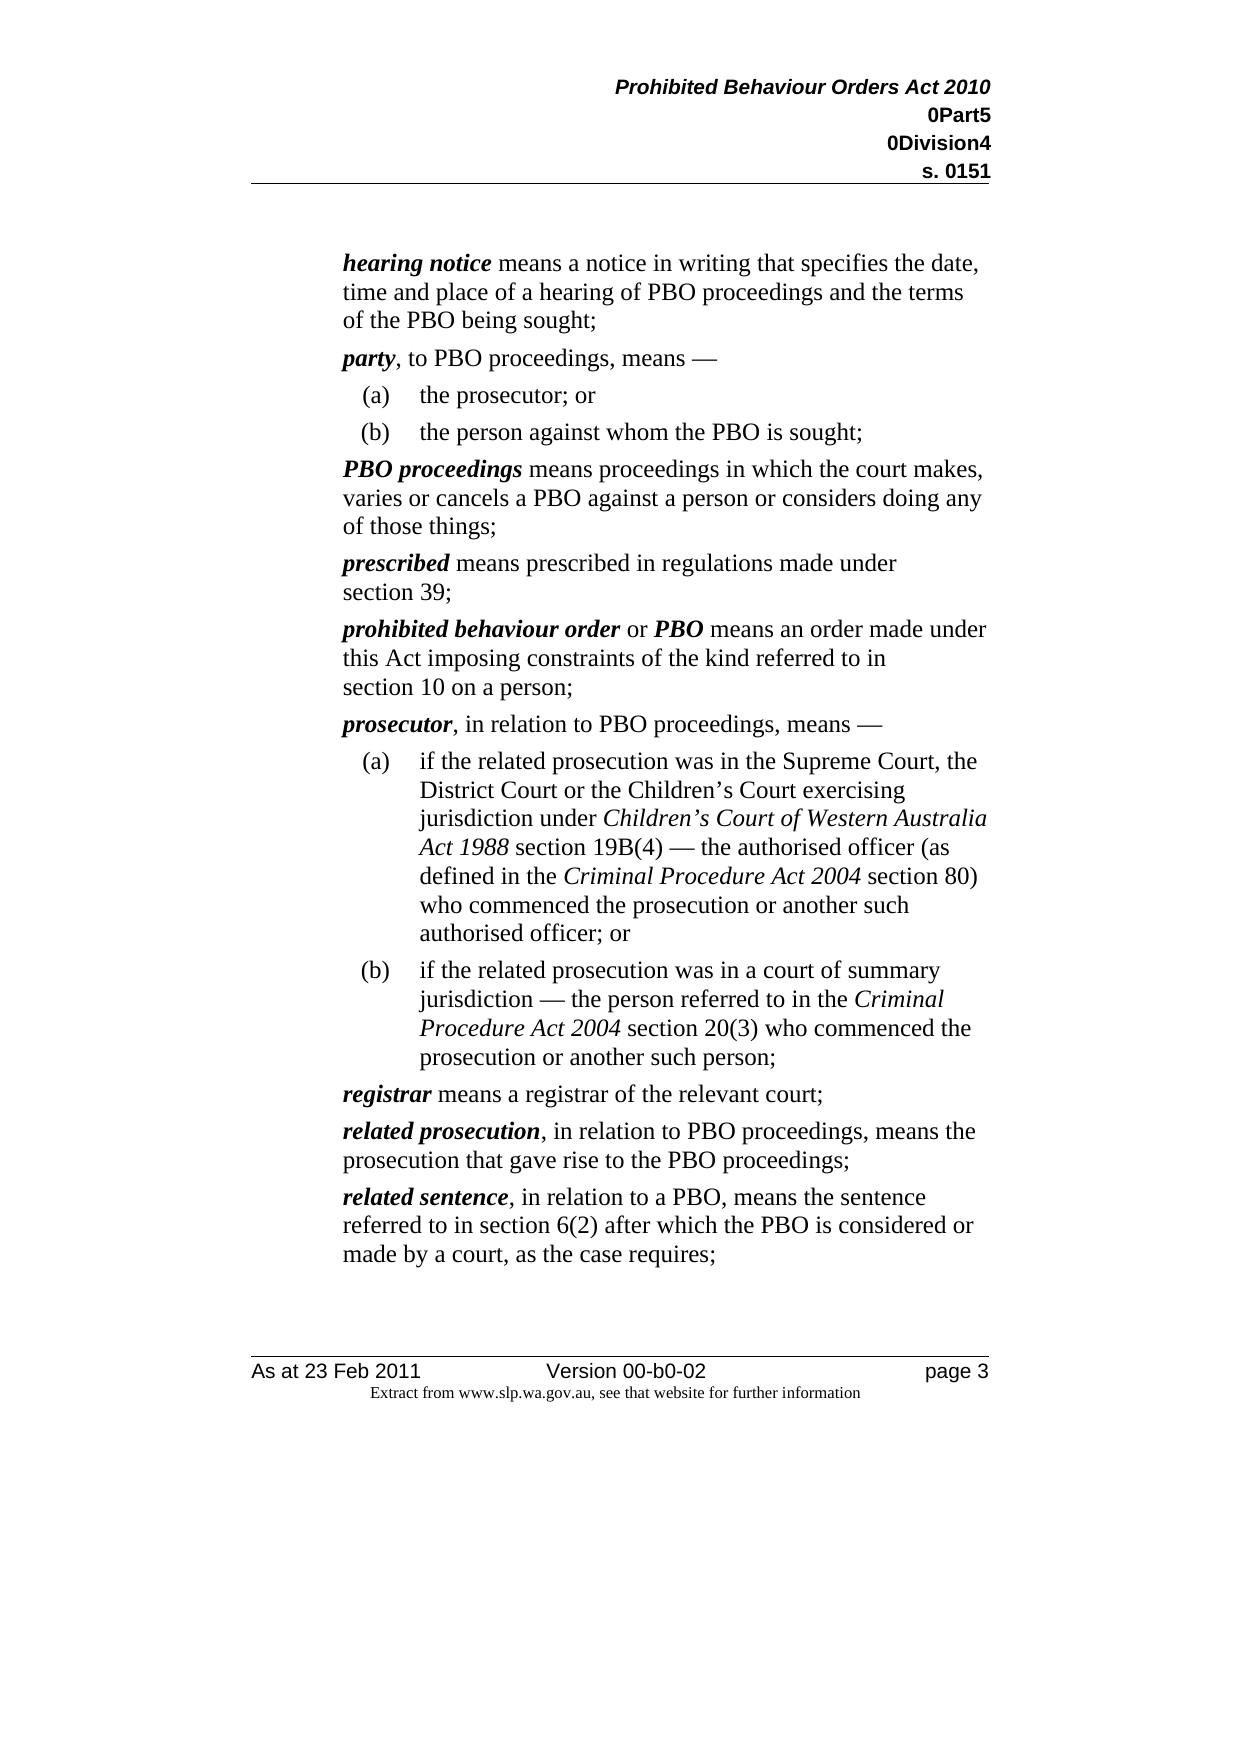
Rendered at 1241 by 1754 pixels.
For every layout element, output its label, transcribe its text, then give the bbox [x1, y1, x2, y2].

text registrar means a registrar of the relevant court; [251, 1079, 989, 1108]
text (b) if the related prosecution was in a court of summary jurisdiction — the person referred to in the Criminal Procedure Act 2004 section 20(3) who commenced the prosecution or another such person; [251, 956, 989, 1071]
text hearing notice means a notice in writing that specifies the date, time and place of a hearing of PBO proceedings and the terms of the PBO being sought; [251, 248, 989, 334]
text prescribed means prescribed in regulations made under section 39; [251, 548, 989, 606]
text related prosecution, in relation to PBO proceedings, means the prosecution that gave rise to the PBO proceedings; [251, 1116, 989, 1173]
text (a) the prosecutor; or [251, 380, 989, 408]
text prosecutor, in relation to PBO proceedings, means — [251, 709, 989, 738]
text (a) if the related prosecution was in the Supreme Court, the District Court or the Children’s Court exercising jurisdiction under Children’s Court of Western Australia Act 1988 section 19B(4) — the authorised officer (as defined in the Criminal Procedure Act 2004 section 80) who commenced the prosecution or another such authorised officer; or [251, 746, 989, 947]
text PBO proceedings means proceedings in which the court makes, varies or cancels a PBO against a person or considers doing any of those things; [251, 454, 989, 540]
text party, to PBO proceedings, means — [251, 343, 989, 371]
text related sentence, in relation to a PBO, means the sentence referred to in section 6(2) after which the PBO is considered or made by a court, as the case requires; [251, 1182, 989, 1268]
text prohibited behaviour order or PBO means an order made under this Act imposing constraints of the kind referred to in section 10 on a person; [251, 614, 989, 701]
text (b) the person against whom the PBO is sought; [251, 417, 989, 446]
